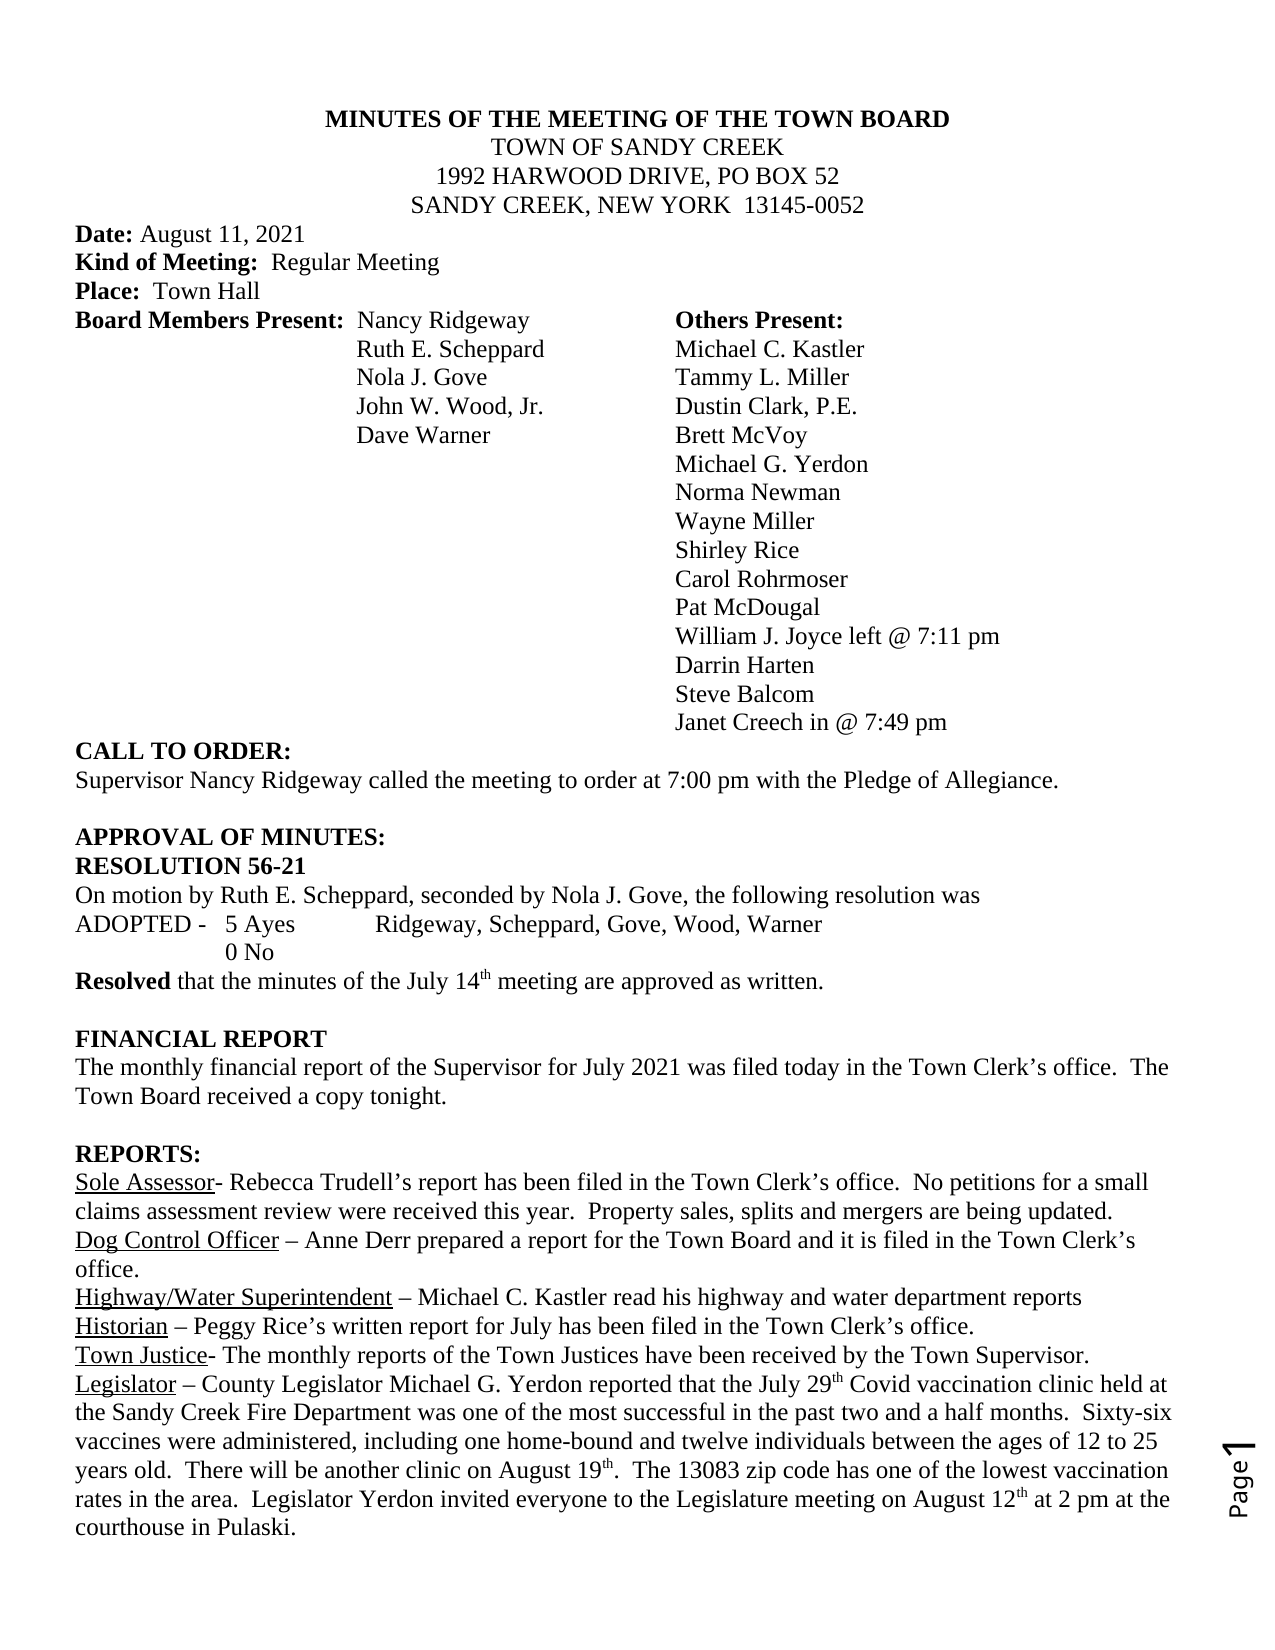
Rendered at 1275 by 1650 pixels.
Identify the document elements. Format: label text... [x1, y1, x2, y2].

text REPORTS: [75, 1139, 1200, 1167]
text William J. Joyce left @ 7:11 pm [75, 621, 1200, 650]
text Shirley Rice [75, 535, 1200, 564]
text RESOLUTION 56-21 [75, 851, 1200, 880]
text The monthly financial report of the Supervisor for July 2021 was filed today in the Town Clerk’s office. The Town Board received a copy tonight. [75, 1052, 1200, 1110]
text CALL TO ORDER: [75, 736, 1200, 765]
text MINUTES OF THE MEETING OF THE TOWN BOARD [75, 104, 1200, 132]
text John W. Wood, Jr. Dustin Clark, P.E. [75, 391, 1200, 420]
text On motion by Ruth E. Scheppard, seconded by Nola J. Gove, the following resolution was [75, 880, 1200, 909]
text Janet Creech in @ 7:49 pm [75, 707, 1200, 736]
text Dog Control Officer – Anne Derr prepared a report for the Town Board and it is filed in the Town Clerk’s office. [75, 1225, 1200, 1282]
text Place: Town Hall [75, 276, 1200, 305]
text Michael G. Yerdon [75, 449, 1200, 477]
text Pat McDougal [75, 592, 1200, 621]
text FINANCIAL REPORT [75, 1024, 1200, 1052]
text Carol Rohrmoser [75, 564, 1200, 592]
text Legislator – County Legislator Michael G. Yerdon reported that the July 29th Covid vaccination clinic held at the Sandy Creek Fire Department was one of the most successful in the past two and a half months. Sixty-six vaccines were administered, including one home-bound and twelve individuals between the ages of 12 to 25 years old. There will be another clinic on August 19th. The 13083 zip code has one of the lowest vaccination rates in the area. Legislator Yerdon invited everyone to the Legislature meeting on August 12th at 2 pm at the courthouse in Pulaski. [75, 1369, 1200, 1541]
text Board Members Present: Nancy Ridgeway Others Present: [75, 305, 1200, 334]
text Kind of Meeting: Regular Meeting [75, 247, 1200, 276]
text TOWN OF 1992 HARWOOD DRIVE, [75, 132, 1200, 190]
text Wayne Miller [75, 506, 1200, 535]
text Norma Newman [75, 477, 1200, 506]
text Darrin Harten [75, 650, 1200, 679]
text SANDY CREEK, NEW YORK 13145-0052 [75, 190, 1200, 219]
text 0 No [75, 937, 1200, 966]
text Ruth E. Scheppard Michael C. Kastler [75, 334, 1200, 362]
text Date: August 11, 2021 [75, 219, 1200, 247]
text Historian – Peggy Rice’s written report for July has been filed in the Town Clerk’s office. [75, 1311, 1200, 1340]
text Town Justice- The monthly reports of the Town Justices have been received by the Town Supervisor. [75, 1340, 1200, 1369]
text ADOPTED - 5 Ayes Ridgeway, Scheppard, Gove, Wood, Warner [75, 909, 1200, 937]
text Nola J. Gove Tammy L. Miller [75, 362, 1200, 391]
text Dave Warner Brett McVoy [75, 420, 1200, 449]
text Resolved that the minutes of the July 14th meeting are approved as written. [75, 966, 1200, 995]
text Steve Balcom [75, 679, 1200, 707]
text APPROVAL OF MINUTES: [75, 822, 1200, 851]
text Supervisor Nancy Ridgeway called the meeting to order at 7:00 pm with the Pledge of Allegiance. [75, 765, 1200, 794]
text Sole Assessor- Rebecca Trudell’s report has been filed in the Town Clerk’s office. No petitions for a small claims assessment review were received this year. Property sales, splits and mergers are being updated. [75, 1167, 1200, 1225]
text Highway/Water Superintendent – Michael C. Kastler read his highway and water department reports [75, 1282, 1200, 1311]
